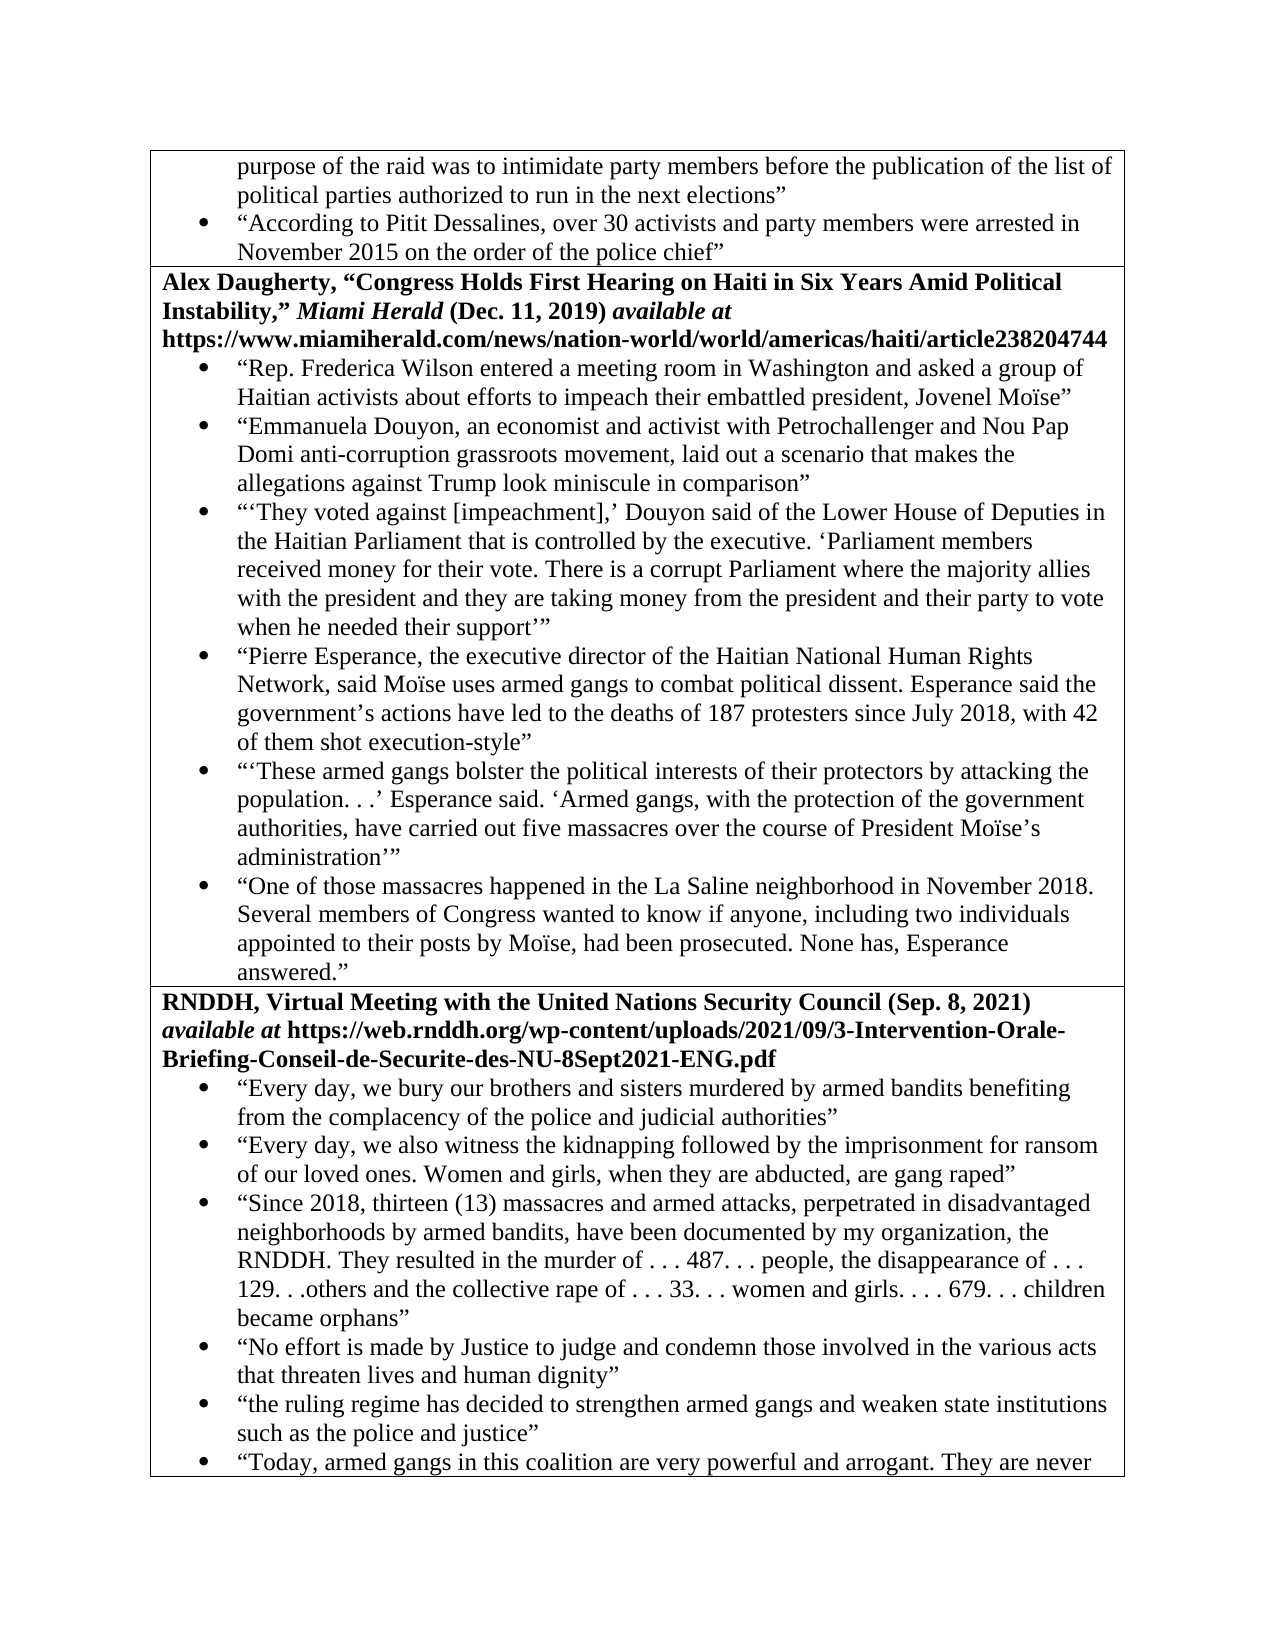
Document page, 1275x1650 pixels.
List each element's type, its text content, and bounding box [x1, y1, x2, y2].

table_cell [151, 987, 1124, 1476]
table_cell Alex Daugherty, “Congress Holds First Hearing on Haiti in Six Years Amid Political Instability,” Miami Herald (Dec. 11, 2019) available at https://www.miamiherald.com/news/nation-world/world/americas/haiti/article238204744 “Rep. Frederica Wilson entered a meeting room in Washington and asked a group of Haitian activists about efforts to impeach their embattled president, Jovenel Moïse” “Emmanuela Douyon, an economist and activist with Petrochallenger and Nou Pap Domi anti-corruption grassroots movement, laid out a scenario that makes the allegations against Trump look miniscule in comparison” “‘They voted against [impeachment],’ Douyon said of the Lower House of Deputies in the Haitian Parliament that is controlled by the executive. ‘Parliament members received money for their vote. There is a corrupt Parliament where the majority allies with the president and they are taking money from the president and their party to vote when he needed their support’” “Pierre Esperance, the executive director of the Haitian National Human Rights Network, said Moïse uses armed gangs to combat political dissent. Esperance said the government’s actions have led to the deaths of 187 protesters since July 2018, with 42 of them shot execution-style” “‘These armed gangs bolster the political interests of their protectors by attacking the population. . .’ Esperance said. ‘Armed gangs, with the protection of the government authorities, have carried out five massacres over the course of President Moïse’s administration’” “One of those massacres happened in the La Saline neighborhood in November 2018. Several members of Congress wanted to know if anyone, including two individuals appointed to their posts by Moïse, had been prosecuted. None has, Esperance answered.” [151, 267, 1124, 986]
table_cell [151, 151, 1124, 266]
